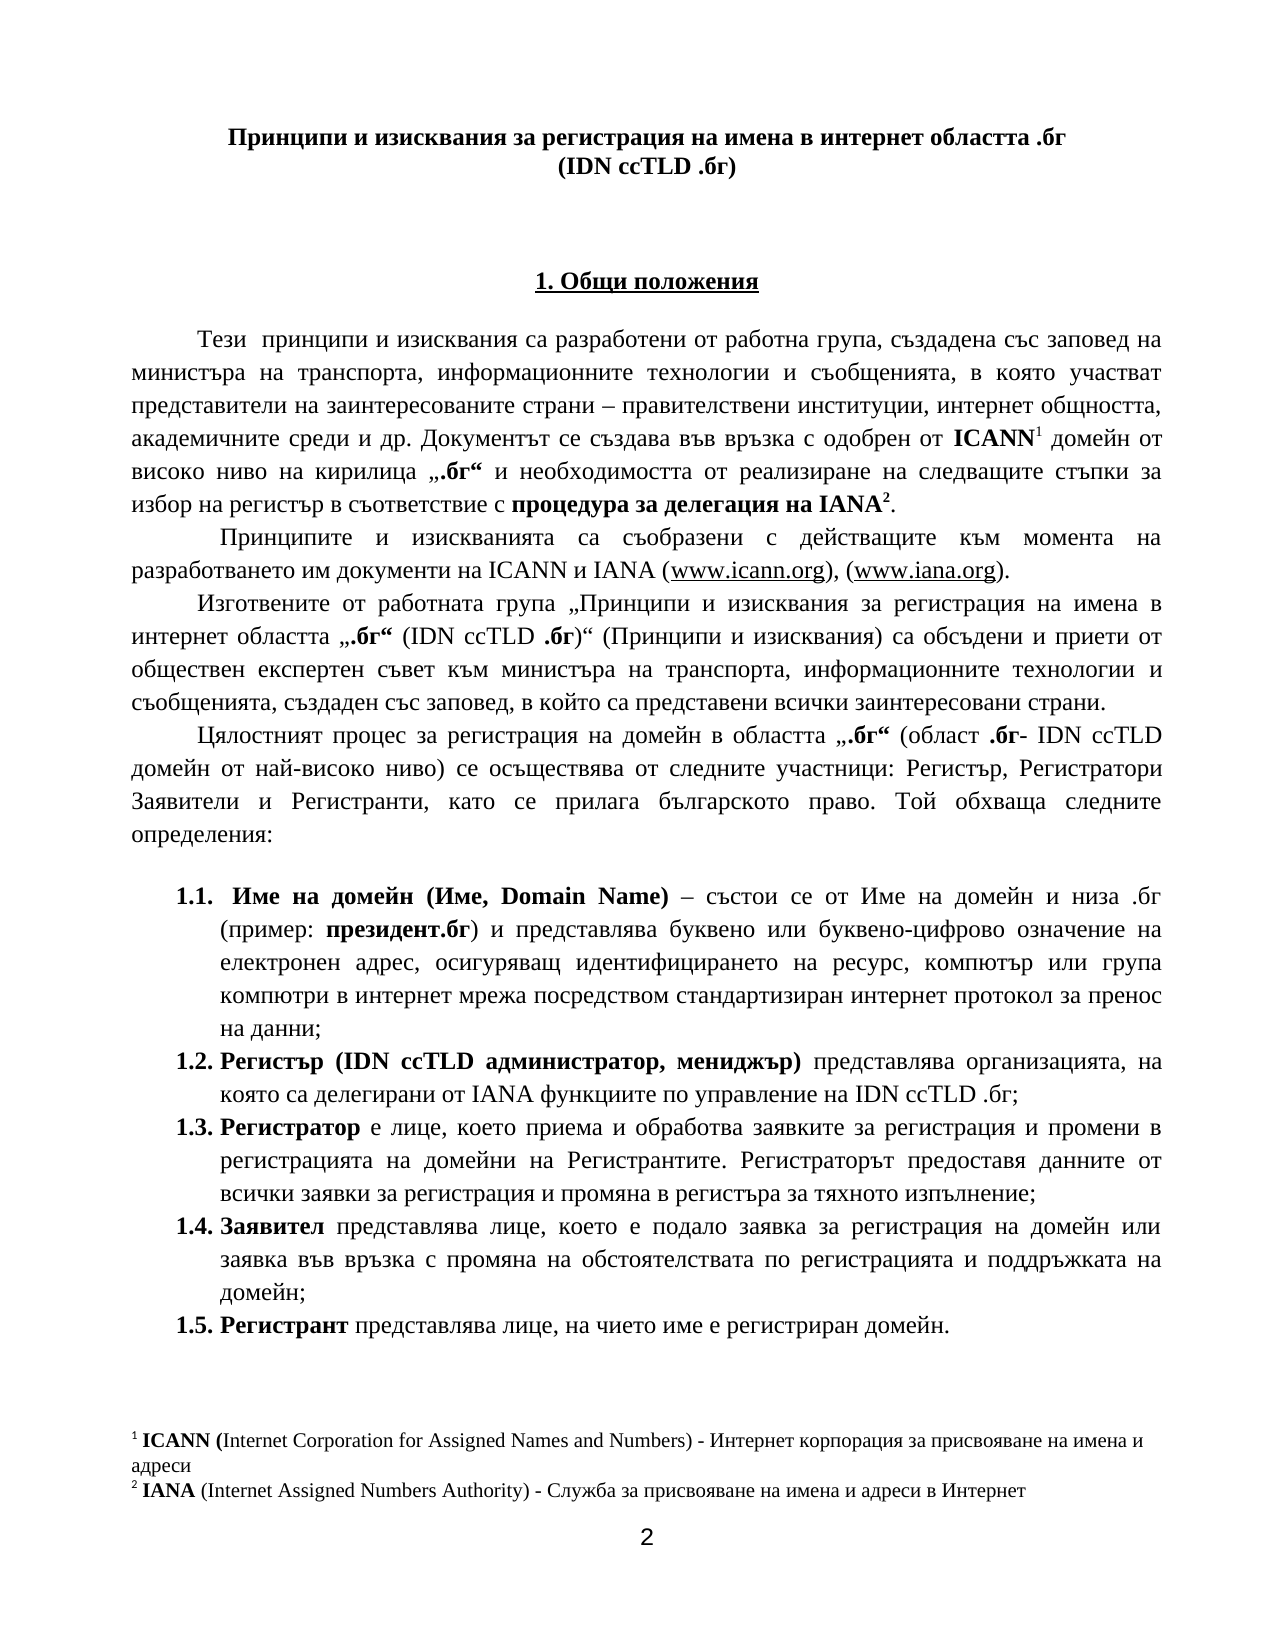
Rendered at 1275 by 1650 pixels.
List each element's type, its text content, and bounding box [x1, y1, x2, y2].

list Регистратор е лице, което приема и обработва заявките за регистрация и промени в регистрацията на домейни на Регистрантите. Регистраторът предоставя данните от всички заявки за регистрация и промяна в регистъра за тяхното изпълнение; [176, 1112, 1162, 1207]
text Принципите и изискванията са съобразени с действащите към момента на разработването им документи на ICANN и IANA (www.icann.org), (www.iana.org). [131, 522, 1162, 584]
text 1. Общи положения [131, 266, 1162, 295]
text Принципи и изисквания за регистрация на имена в интернет областта .бг [131, 122, 1162, 151]
text Тези принципи и изисквания са разработени от работна група, създадена със заповед на министъра на транспорта, информационните технологии и съобщенията, в която участват представители на заинтересованите страни – правителствени институции, интернет общността, академичните среди и др. Документът се създава във връзка с одобрен от ICANN домейн от високо ниво на кирилица „.бг“ и необходимостта от реализиране на следващите стъпки за избор на регистър в съответствие с процедура за делегация на IANA. [131, 324, 1162, 518]
text Цялостният процес за регистрация на домейн в областта „.бг“ (област .бг- IDN ccTLD домейн от най-високо ниво) се осъществява от следните участници: Регистър, Регистратори Заявители и Регистранти, като се прилага българското право. Той обхваща следните определения: [131, 720, 1162, 848]
text Изготвените от работната група „Принципи и изисквания за регистрация на имена в интернет областта „.бг“ (IDN ccTLD .бг)“ (Принципи и изисквания) са обсъдени и приети от обществен експертен съвет към министъра на транспорта, информационните технологии и съобщенията, създаден със заповед, в който са представени всички заинтересовани страни. [131, 588, 1162, 716]
text (IDN ccTLD .бг) [131, 151, 1162, 180]
list Регистър (IDN ccTLD администратор, мениджър) представлява организацията, на която са делегирани от IANA функциите по управление на IDN ccTLD .бг; [176, 1046, 1162, 1108]
list Регистрант представлява лице, на чието име е регистриран домейн. [176, 1311, 1162, 1339]
list Име на домейн (Име, Domain Name) – състои се от Име на домейн и низа .бг (пример: президент.бг) и представлява буквено или буквено-цифрово означение на електронен адрес, осигуряващ идентифицирането на ресурс, компютър или група компютри в интернет мрежа посредством стандартизиран интернет протокол за пренос на данни; [176, 881, 1162, 1042]
list Заявител представлява лице, което е подало заявка за регистрация на домейн или заявка във връзка с промяна на обстоятелствата по регистрацията и поддръжката на домейн; [176, 1211, 1162, 1306]
